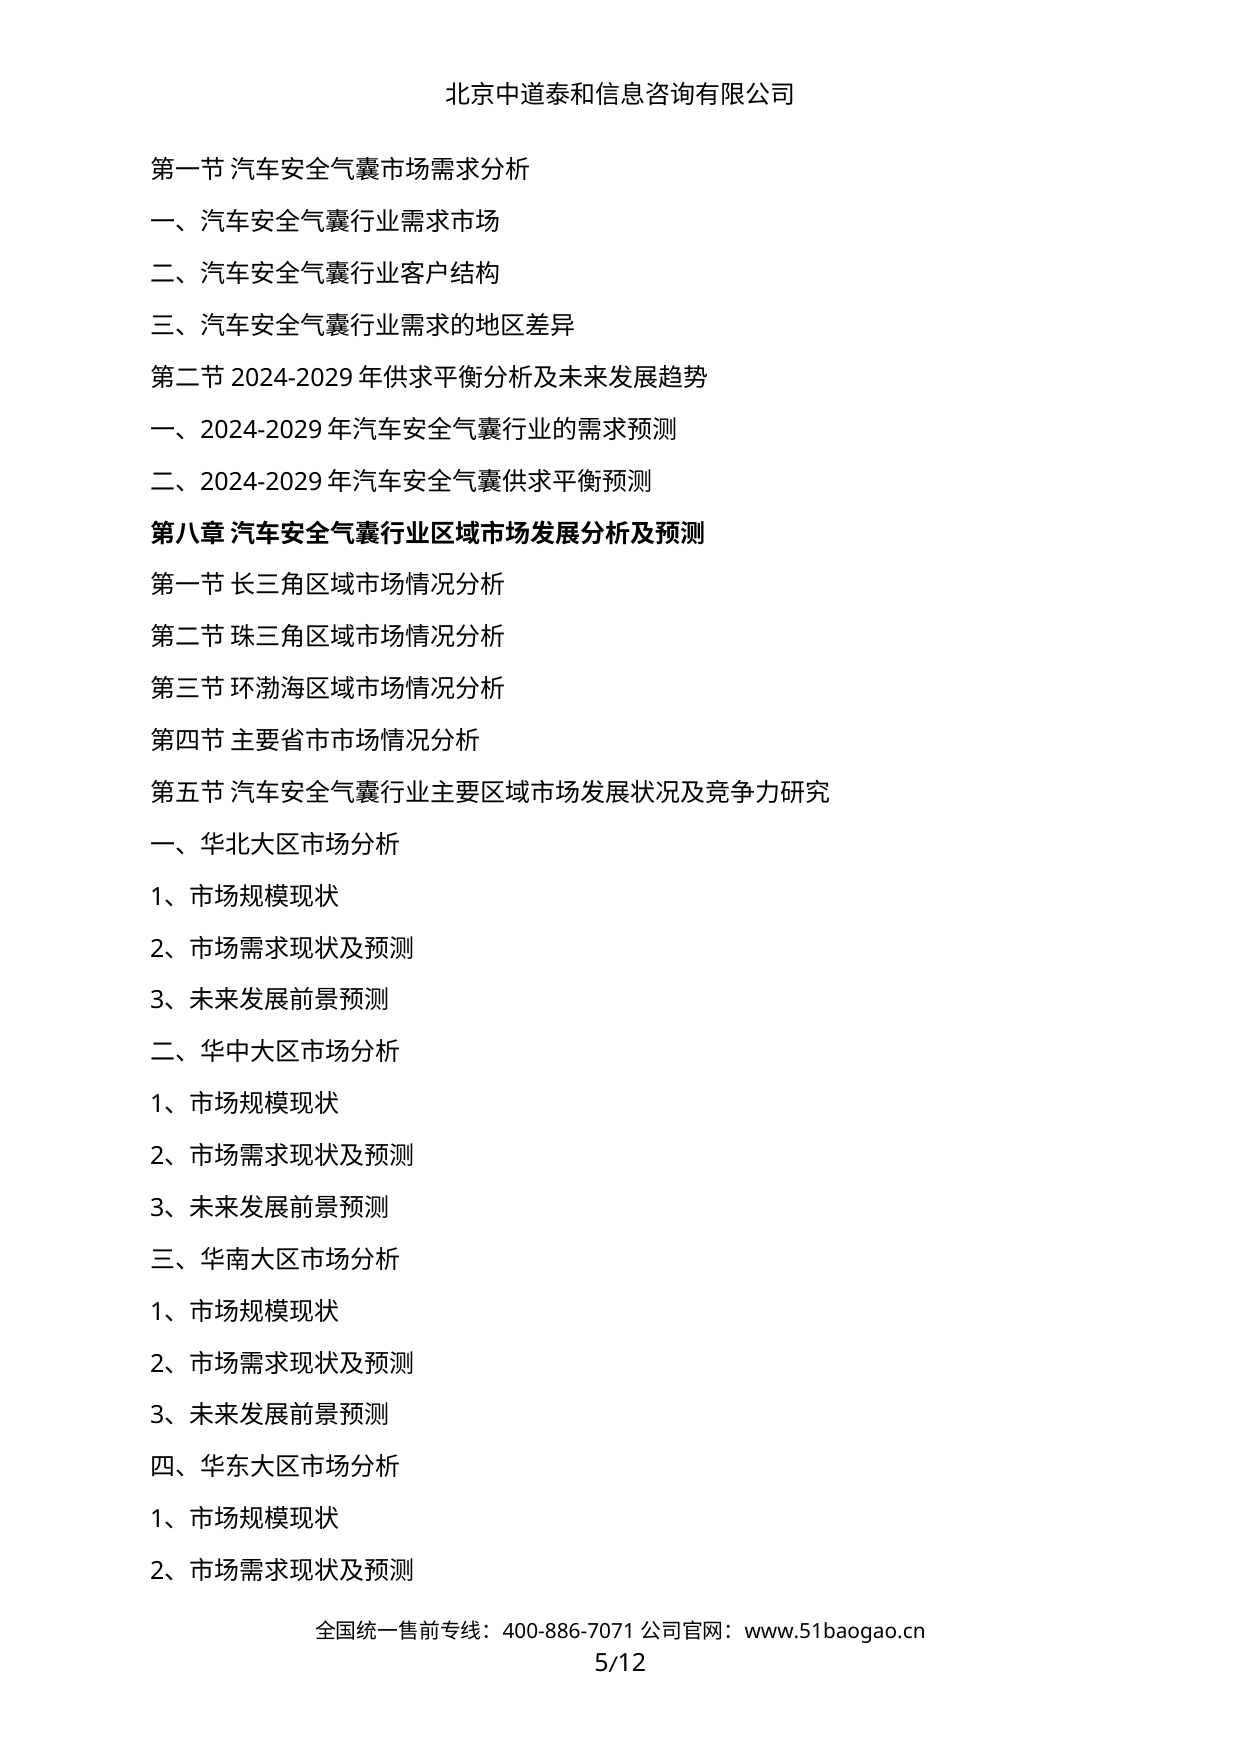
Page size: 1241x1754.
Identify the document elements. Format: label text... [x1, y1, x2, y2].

text 1、市场规模现状 [150, 876, 1090, 912]
text 三、华南大区市场分析 [150, 1239, 1090, 1276]
text 一、华北大区市场分析 [150, 824, 1090, 861]
text 第二节 珠三角区域市场情况分析 [150, 617, 1090, 653]
text 2、市场需求现状及预测 [150, 1136, 1090, 1172]
text 第八章 汽车安全气囊行业区域市场发展分析及预测 [150, 513, 1090, 549]
text 3、未来发展前景预测 [150, 1395, 1090, 1431]
text 一、2024-2029年汽车安全气囊行业的需求预测 [150, 409, 1090, 446]
text 一、汽车安全气囊行业需求市场 [150, 202, 1090, 238]
text 2、市场需求现状及预测 [150, 928, 1090, 964]
text 1、市场规模现状 [150, 1291, 1090, 1327]
text 第一节 长三角区域市场情况分析 [150, 565, 1090, 601]
text 二、汽车安全气囊行业客户结构 [150, 254, 1090, 290]
text 2、市场需求现状及预测 [150, 1343, 1090, 1379]
text 第二节 2024-2029年供求平衡分析及未来发展趋势 [150, 357, 1090, 394]
text 二、华中大区市场分析 [150, 1032, 1090, 1068]
text 1、市场规模现状 [150, 1499, 1090, 1535]
text 第五节 汽车安全气囊行业主要区域市场发展状况及竞争力研究 [150, 772, 1090, 809]
text 第三节 环渤海区域市场情况分析 [150, 669, 1090, 705]
text 二、2024-2029年汽车安全气囊供求平衡预测 [150, 461, 1090, 497]
text 第四节 主要省市市场情况分析 [150, 721, 1090, 757]
text 三、汽车安全气囊行业需求的地区差异 [150, 306, 1090, 342]
text 1、市场规模现状 [150, 1084, 1090, 1120]
text 3、未来发展前景预测 [150, 1187, 1090, 1224]
text 3、未来发展前景预测 [150, 980, 1090, 1016]
text 第一节 汽车安全气囊市场需求分析 [150, 150, 1090, 186]
text 四、华东大区市场分析 [150, 1447, 1090, 1483]
text 2、市场需求现状及预测 [150, 1551, 1090, 1587]
